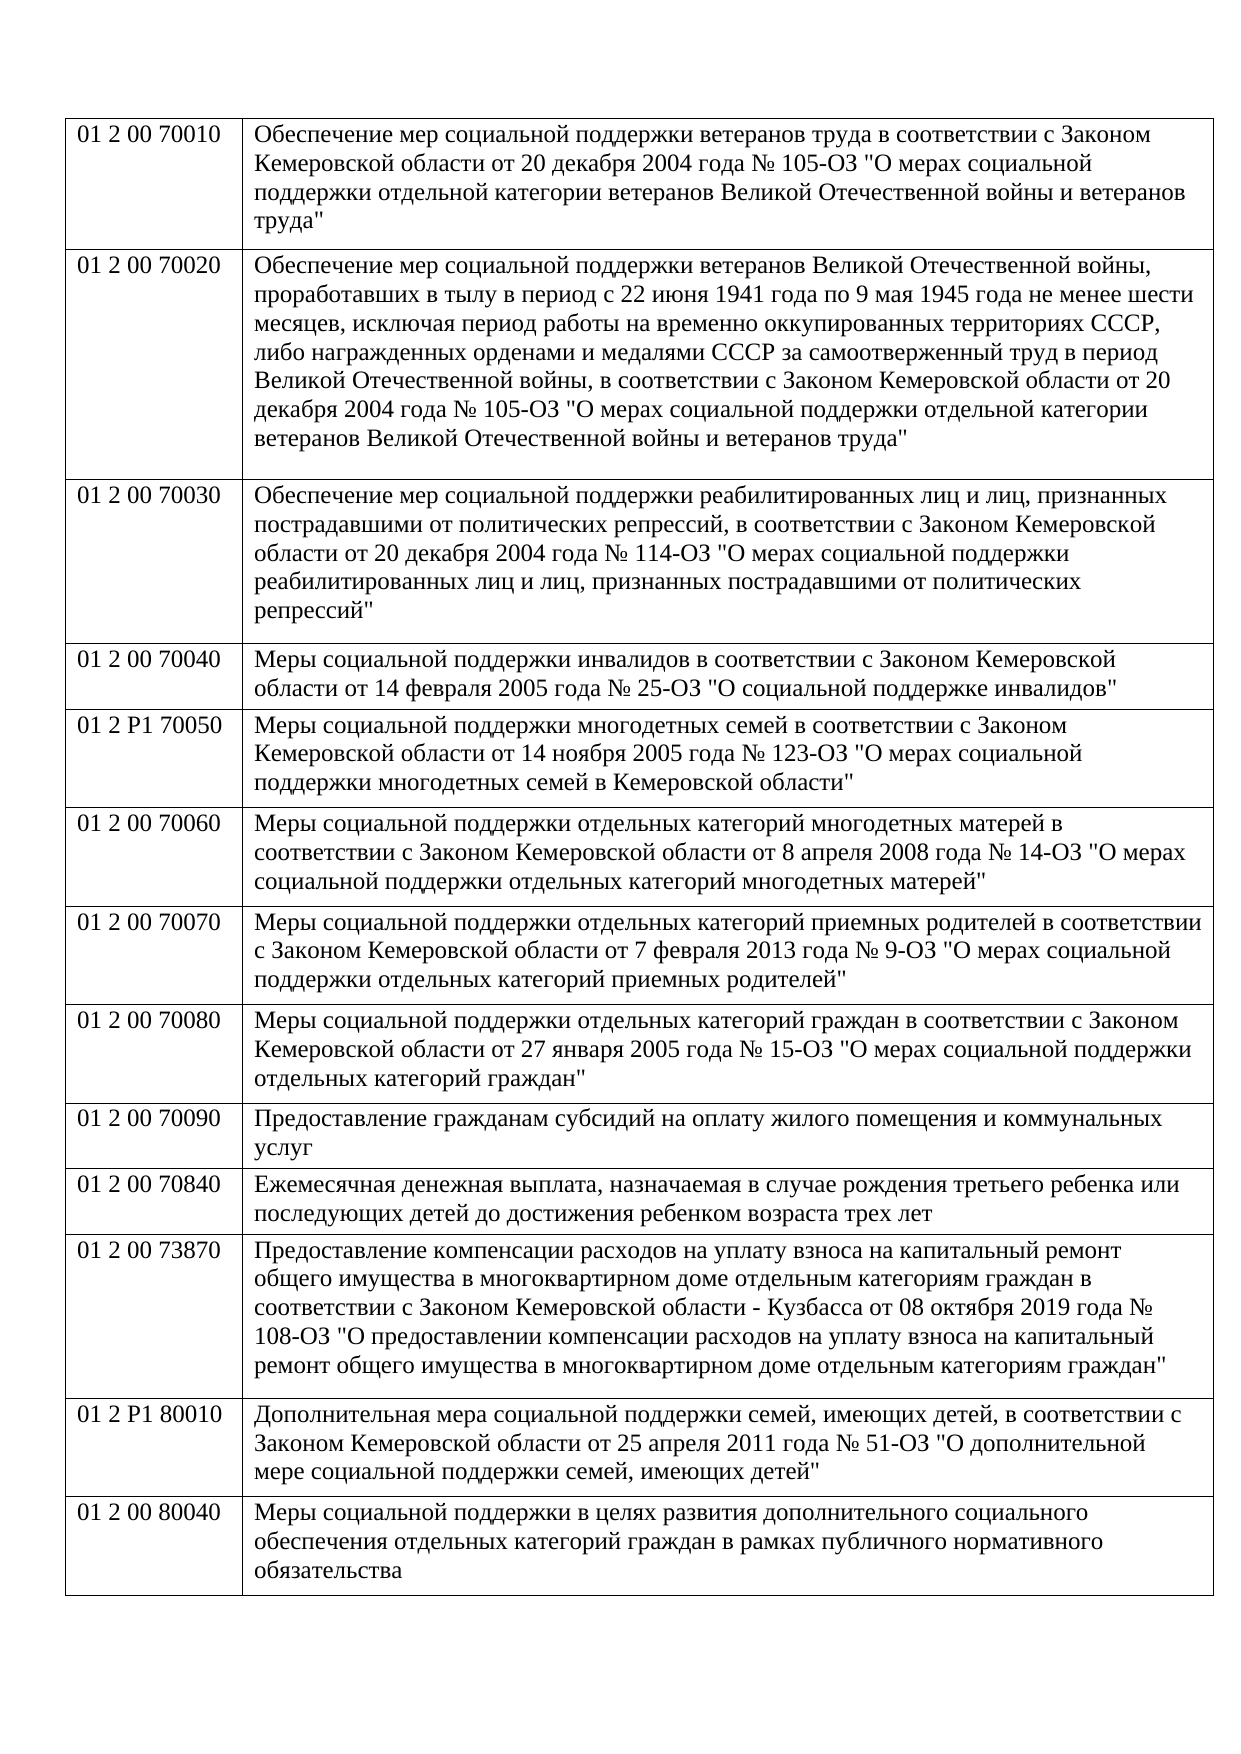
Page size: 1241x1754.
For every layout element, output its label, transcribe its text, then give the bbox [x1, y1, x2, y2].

table_cell 01 2 00 70020 [66, 250, 242, 479]
table_cell Обеспечение мер социальной поддержки ветеранов труда в соответствии с Законом Кемеровской области от 20 декабря 2004 года № 105-ОЗ "О мерах социальной поддержки отдельной категории ветеранов Великой Отечественной войны и ветеранов труда" [243, 119, 1213, 249]
table_cell 01 2 P1 80010 [66, 1399, 242, 1496]
table_cell Предоставление гражданам субсидий на оплату жилого помещения и коммунальных услуг [243, 1104, 1213, 1168]
table_cell 01 2 00 70090 [66, 1104, 242, 1168]
table_cell Меры социальной поддержки отдельных категорий приемных родителей в соответствии с Законом Кемеровской области от 7 февраля 2013 года № 9-ОЗ "О мерах социальной поддержки отдельных категорий приемных родителей" [243, 907, 1213, 1004]
table_cell 01 2 00 70070 [66, 907, 242, 1004]
table_cell 01 2 00 70040 [66, 644, 242, 709]
table_cell Меры социальной поддержки в целях развития дополнительного социального обеспечения отдельных категорий граждан в рамках публичного нормативного обязательства [243, 1497, 1213, 1595]
table_cell 01 2 00 70080 [66, 1005, 242, 1102]
table_cell 01 2 00 70010 [66, 119, 242, 249]
table_cell 01 2 00 70840 [66, 1169, 242, 1234]
table_cell Меры социальной поддержки инвалидов в соответствии с Законом Кемеровской области от 14 февраля 2005 года № 25-ОЗ "О социальной поддержке инвалидов" [243, 644, 1213, 709]
table_cell 01 2 00 70030 [66, 480, 242, 643]
table_cell Предоставление компенсации расходов на уплату взноса на капитальный ремонт общего имущества в многоквартирном доме отдельным категориям граждан в соответствии с Законом Кемеровской области - Кузбасса от 08 октября 2019 года № 108-ОЗ "О предоставлении компенсации расходов на уплату взноса на капитальный ремонт общего имущества в многоквартирном доме отдельным категориям граждан" [243, 1235, 1213, 1398]
table_cell 01 2 00 70060 [66, 808, 242, 906]
table_cell 01 2 00 73870 [66, 1235, 242, 1398]
table_cell Обеспечение мер социальной поддержки реабилитированных лиц и лиц, признанных пострадавшими от политических репрессий, в соответствии с Законом Кемеровской области от 20 декабря 2004 года № 114-ОЗ "О мерах социальной поддержки реабилитированных лиц и лиц, признанных пострадавшими от политических репрессий" [243, 480, 1213, 643]
table_cell Ежемесячная денежная выплата, назначаемая в случае рождения третьего ребенка или последующих детей до достижения ребенком возраста трех лет [243, 1169, 1213, 1234]
table_cell Меры социальной поддержки многодетных семей в соответствии с Законом Кемеровской области от 14 ноября 2005 года № 123-ОЗ "О мерах социальной поддержки многодетных семей в Кемеровской области" [243, 710, 1213, 807]
table_cell Меры социальной поддержки отдельных категорий многодетных матерей в соответствии с Законом Кемеровской области от 8 апреля 2008 года № 14-ОЗ "О мерах социальной поддержки отдельных категорий многодетных матерей" [243, 808, 1213, 906]
table_cell Дополнительная мера социальной поддержки семей, имеющих детей, в соответствии с Законом Кемеровской области от 25 апреля 2011 года № 51-ОЗ "О дополнительной мере социальной поддержки семей, имеющих детей" [243, 1399, 1213, 1496]
table_cell 01 2 00 80040 [66, 1497, 242, 1595]
table_cell 01 2 P1 70050 [66, 710, 242, 807]
table_cell Обеспечение мер социальной поддержки ветеранов Великой Отечественной войны, проработавших в тылу в период с 22 июня 1941 года по 9 мая 1945 года не менее шести месяцев, исключая период работы на временно оккупированных территориях СССР, либо награжденных орденами и медалями СССР за самоотверженный труд в период Великой Отечественной войны, в соответствии с Законом Кемеровской области от 20 декабря 2004 года № 105-ОЗ "О мерах социальной поддержки отдельной категории ветеранов Великой Отечественной войны и ветеранов труда" [243, 250, 1213, 479]
table_cell Меры социальной поддержки отдельных категорий граждан в соответствии с Законом Кемеровской области от 27 января 2005 года № 15-ОЗ "О мерах социальной поддержки отдельных категорий граждан" [243, 1005, 1213, 1102]
